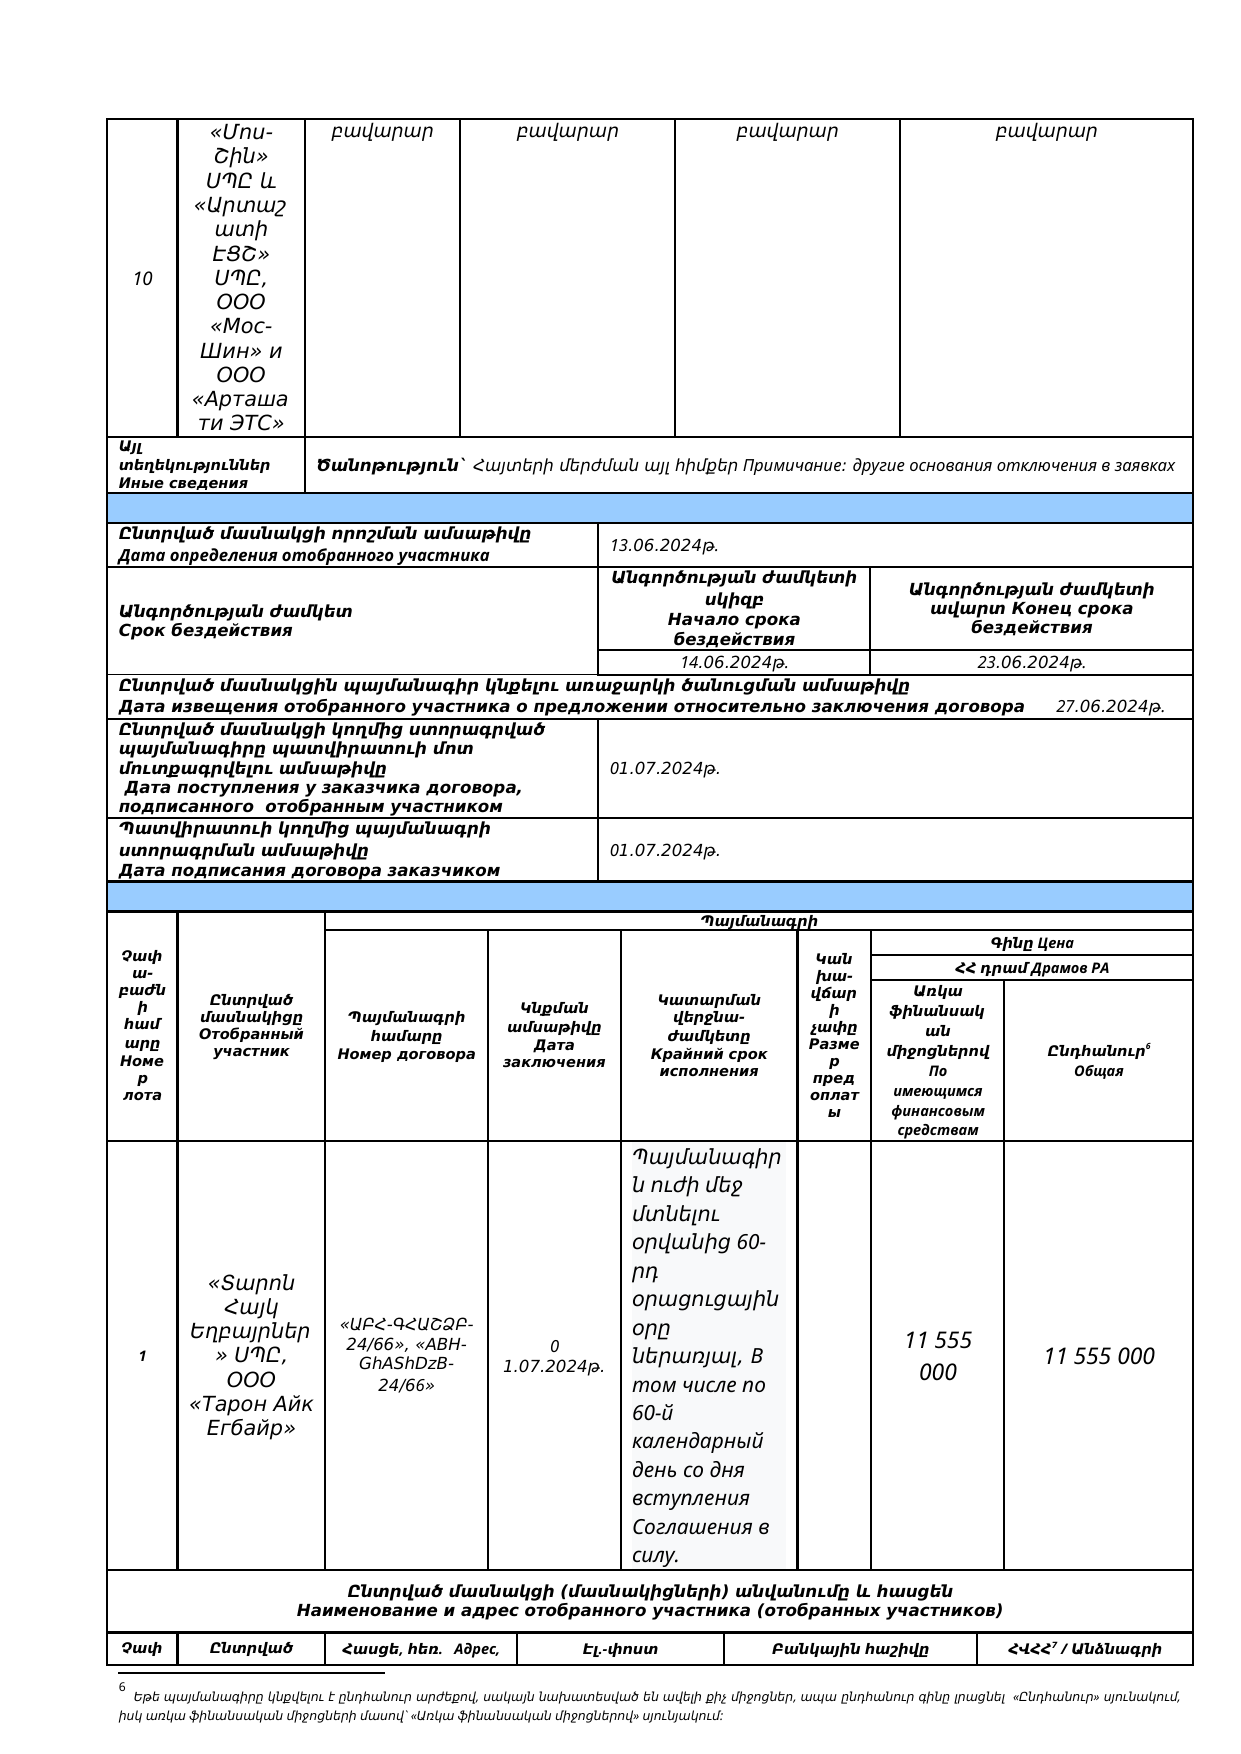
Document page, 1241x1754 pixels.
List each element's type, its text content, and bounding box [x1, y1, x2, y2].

table_cell բավարար [461, 120, 674, 436]
table_cell Ընտրված մասնակցի (մասնակիցների) անվանումը և հասցեն Наименование и адрес отобранного участника (отобранных участников) [108, 1571, 1192, 1631]
table_cell 11 555 000 [1005, 1142, 1192, 1569]
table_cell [725, 1634, 976, 1664]
table_cell Անգործության ժամկետի սկիզբ Начало срока бездействия [599, 568, 869, 649]
table_cell Կատարման վերջնա-ժամկետը Крайний срок исполнения [622, 931, 796, 1140]
table_cell Կնքման ամսաթիվը Дата заключения [489, 931, 620, 1140]
table_cell Ծանոթություն` Հայտերի մերժման այլ հիմքեր Примичание: другие основания отключения в заявках [306, 438, 1192, 492]
table_cell 01.07.2024թ. [599, 819, 1192, 880]
table_cell Էլ.-փոստ Эл. Почта [518, 1634, 723, 1664]
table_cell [326, 1634, 516, 1664]
table_cell 01.07.2024թ. [489, 1142, 620, 1569]
table_cell «Տարոն Հայկ Եղբայրներ» ՍՊԸ, ООО «Тарон Айк Егбайр» [179, 1142, 324, 1569]
table_cell [108, 494, 1192, 522]
table_cell Անգործության ժամկետ Срок бездействия [108, 568, 597, 674]
table_cell Չափա-բաժնի համարը Номер лота [108, 913, 176, 1140]
table_cell Պայմանագրի համարը Номер договора [326, 931, 487, 1140]
table_cell [108, 883, 1192, 910]
table_cell բավարար [676, 120, 899, 436]
table_cell Ընտրված մասնակիցը Отобранный участник [179, 913, 324, 1140]
table_cell Կանխա-վճարի չափը Размер предоплаты [799, 931, 870, 1140]
table_cell Պատվիրատուի կողմից պայմանագրի ստորագրման ամսաթիվը Дата подписания договора заказчиком [108, 819, 597, 880]
table_cell Ընտրված մասնակցին պայմանագիր կնքելու առաջարկի ծանուցման ամսաթիվը Дата извещения отобранного участника о предложении относительно заключения договора 27.06.2024թ. [108, 675, 1192, 718]
table_cell 11 555 000 [872, 1142, 1003, 1569]
table_cell Գինը Цена [872, 931, 1192, 954]
table_cell «ԱԲՀ-ԳՀԱՇՁԲ-24/66», «АBH-GhAShDzB-24/66» [326, 1142, 487, 1569]
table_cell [179, 1634, 324, 1664]
table_cell 1 [108, 1142, 176, 1569]
table_cell Անգործության ժամկետի ավարտ Конец срока бездействия [871, 568, 1192, 649]
table_cell 14.06.2024թ. [599, 651, 869, 674]
table_cell բավարար [901, 120, 1192, 436]
table_cell 01.07.2024թ. [599, 720, 1192, 817]
table_cell «Մոս-Շին» ՍՊԸ և «Արտաշատի ԷՑՇ» ՍՊԸ, ООО «Мос-Шин» и ООО «Арташати ЭТС» [179, 120, 304, 436]
table_cell Ընդհանուր Общая [1005, 981, 1192, 1140]
table_cell Առկա ֆինանսական միջոցներով По имеющимся финансовым средствам [872, 981, 1003, 1140]
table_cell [108, 1634, 176, 1664]
table_cell ՀՀ դրամ Драмов РА [872, 956, 1192, 979]
table_cell բավարար [306, 120, 459, 436]
table_cell 23.06.2024թ. [871, 651, 1192, 674]
table_cell Պայմանագրի [326, 913, 1192, 929]
table_cell [799, 1142, 870, 1569]
table_cell Ընտրված մասնակցի որոշման ամսաթիվը Дата определения отобранного участника [108, 524, 597, 566]
table_cell 13.06.2024թ. [599, 524, 1192, 566]
table_cell Ընտրված մասնակցի կողմից ստորագրված պայմանագիրը պատվիրատուի մոտ մուտքագրվելու ամսաթիվը Дата поступления у заказчика договора, подписанного отобранным участником [108, 720, 597, 817]
table_cell Այլ տեղեկություններ Иные сведения [108, 438, 304, 492]
table_cell 10 [108, 120, 176, 436]
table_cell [978, 1634, 1192, 1664]
